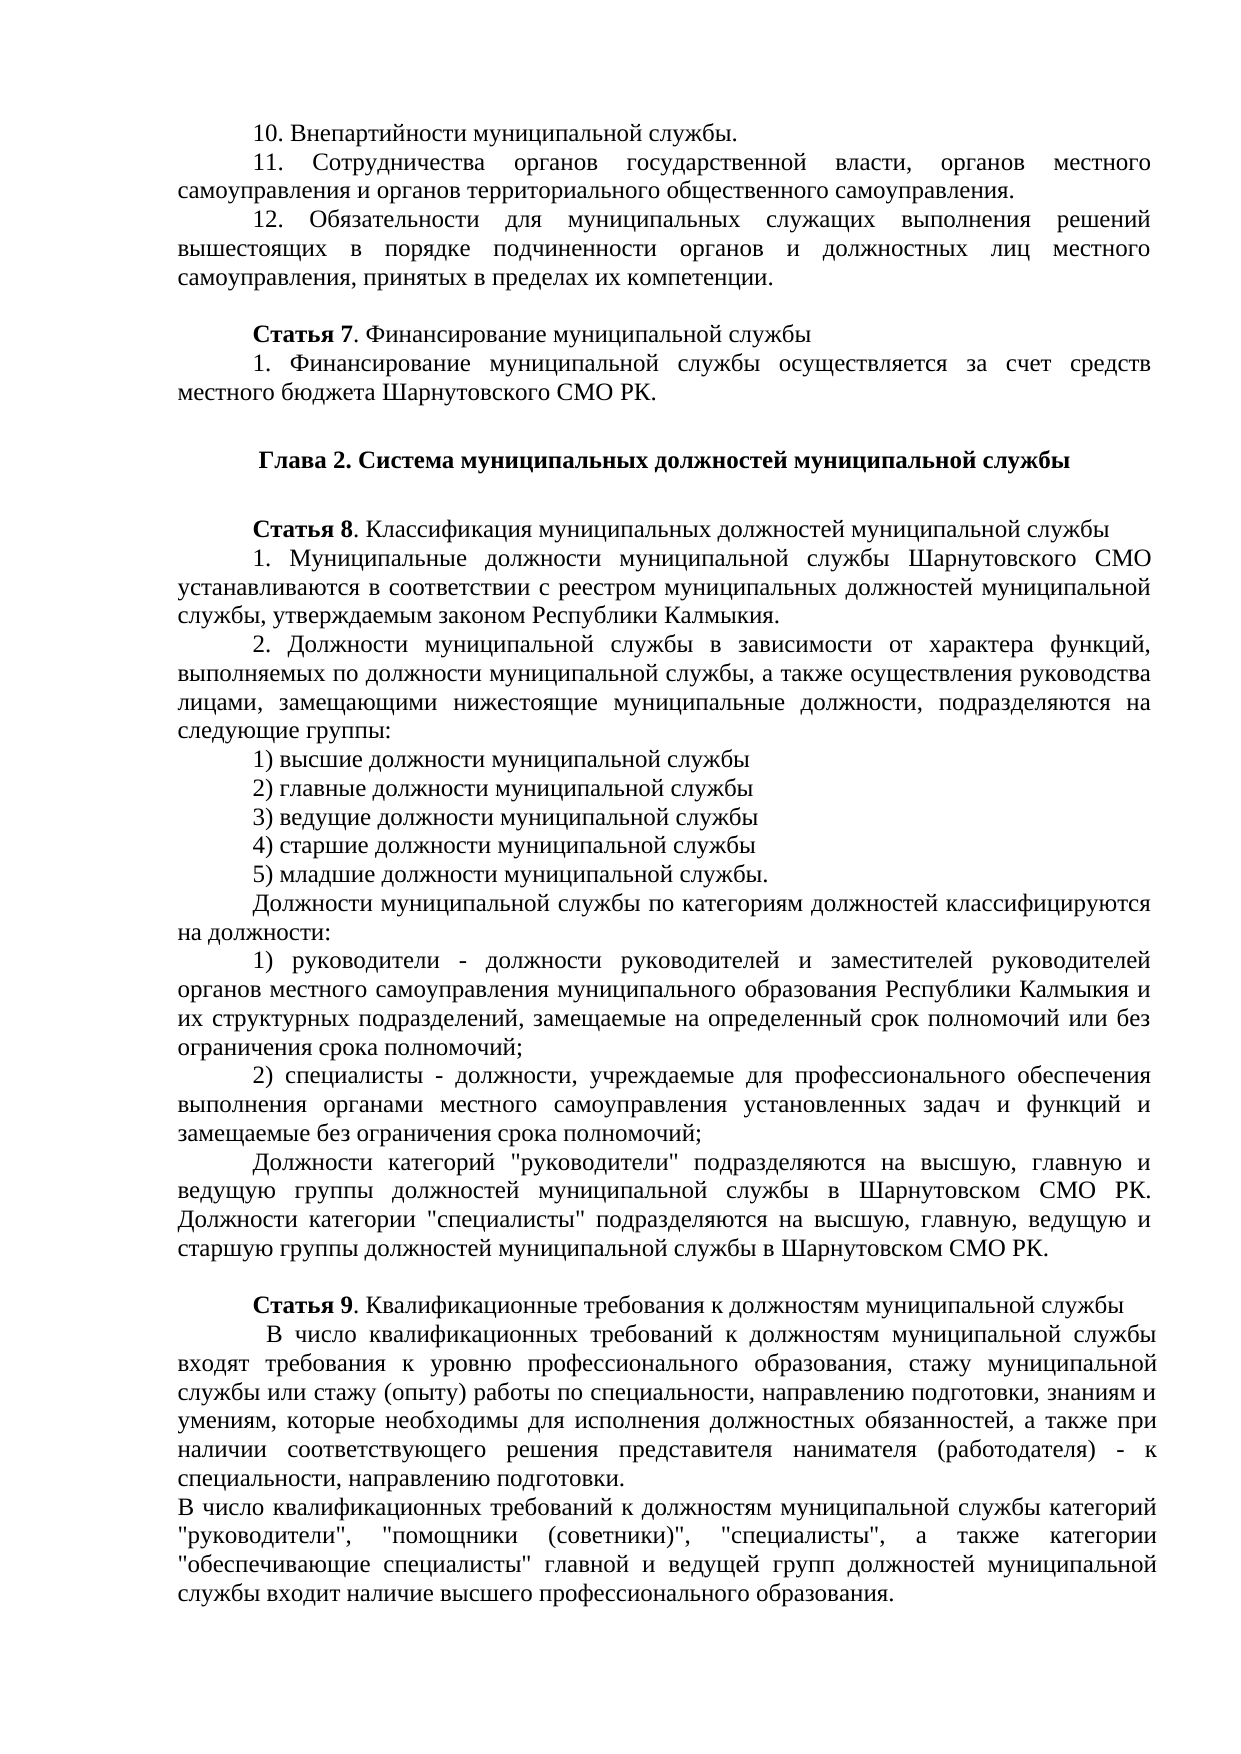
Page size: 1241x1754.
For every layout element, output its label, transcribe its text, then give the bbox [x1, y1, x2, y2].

text 2) главные должности муниципальной службы [177, 773, 1152, 802]
text 1. Муниципальные должности муниципальной службы Шарнутовского СМО устанавливаются в соответствии с реестром муниципальных должностей муниципальной службы, утверждаемым законом Республики Калмыкия. [177, 543, 1152, 629]
text Глава 2. Система муниципальных должностей муниципальной службы [177, 446, 1152, 474]
text Статья 8. Классификация муниципальных должностей муниципальной службы [252, 514, 1152, 543]
text 5) младшие должности муниципальной службы. [177, 859, 1152, 888]
text 2. Должности муниципальной службы в зависимости от характера функций, выполняемых по должности муниципальной службы, а также осуществления руководства лицами, замещающими нижестоящие муниципальные должности, подразделяются на следующие группы: [177, 629, 1152, 744]
text 12. Обязательности для муниципальных служащих выполнения решений вышестоящих в порядке подчиненности органов и должностных лиц местного самоуправления, принятых в пределах их компетенции. [177, 204, 1152, 291]
text 1. Финансирование муниципальной службы осуществляется за счет средств местного бюджета Шарнутовского СМО РК. [177, 348, 1152, 406]
text В число квалификационных требований к должностям муниципальной службы входят требования к уровню профессионального образования, стажу муниципальной службы или стажу (опыту) работы по специальности, направлению подготовки, знаниям и умениям, которые необходимы для исполнения должностных обязанностей, а также при наличии соответствующего решения представителя нанимателя (работодателя) - к специальности, направлению подготовки. [177, 1319, 1157, 1492]
text 11. Сотрудничества органов государственной власти, органов местного самоуправления и органов территориального общественного самоуправления. [177, 147, 1152, 204]
text Должности категорий "руководители" подразделяются на высшую, главную и ведущую группы должностей муниципальной службы в Шарнутовском СМО РК. Должности категории "специалисты" подразделяются на высшую, главную, ведущую и старшую группы должностей муниципальной службы в Шарнутовском СМО РК. [177, 1147, 1152, 1262]
text Должности муниципальной службы по категориям должностей классифицируются на должности: [177, 888, 1152, 946]
text 4) старшие должности муниципальной службы [177, 831, 1152, 859]
text 10. Внепартийности муниципальной службы. [177, 118, 1152, 147]
text В число квалификационных требований к должностям муниципальной службы категорий "руководители", "помощники (советники)", "специалисты", а также категории "обеспечивающие специалисты" главной и ведущей групп должностей муниципальной службы входит наличие высшего профессионального образования. [177, 1492, 1157, 1607]
text 2) специалисты - должности, учреждаемые для профессионального обеспечения выполнения органами местного самоуправления установленных задач и функций и замещаемые без ограничения срока полномочий; [177, 1061, 1152, 1147]
text 3) ведущие должности муниципальной службы [177, 802, 1152, 831]
text 1) руководители - должности руководителей и заместителей руководителей органов местного самоуправления муниципального образования Республики Калмыкия и их структурных подразделений, замещаемые на определенный срок полномочий или без ограничения срока полномочий; [177, 946, 1152, 1061]
text Статья 9. Квалификационные требования к должностям муниципальной службы [252, 1291, 1152, 1319]
text 1) высшие должности муниципальной службы [177, 744, 1152, 773]
text Статья 7. Финансирование муниципальной службы [252, 319, 1152, 348]
